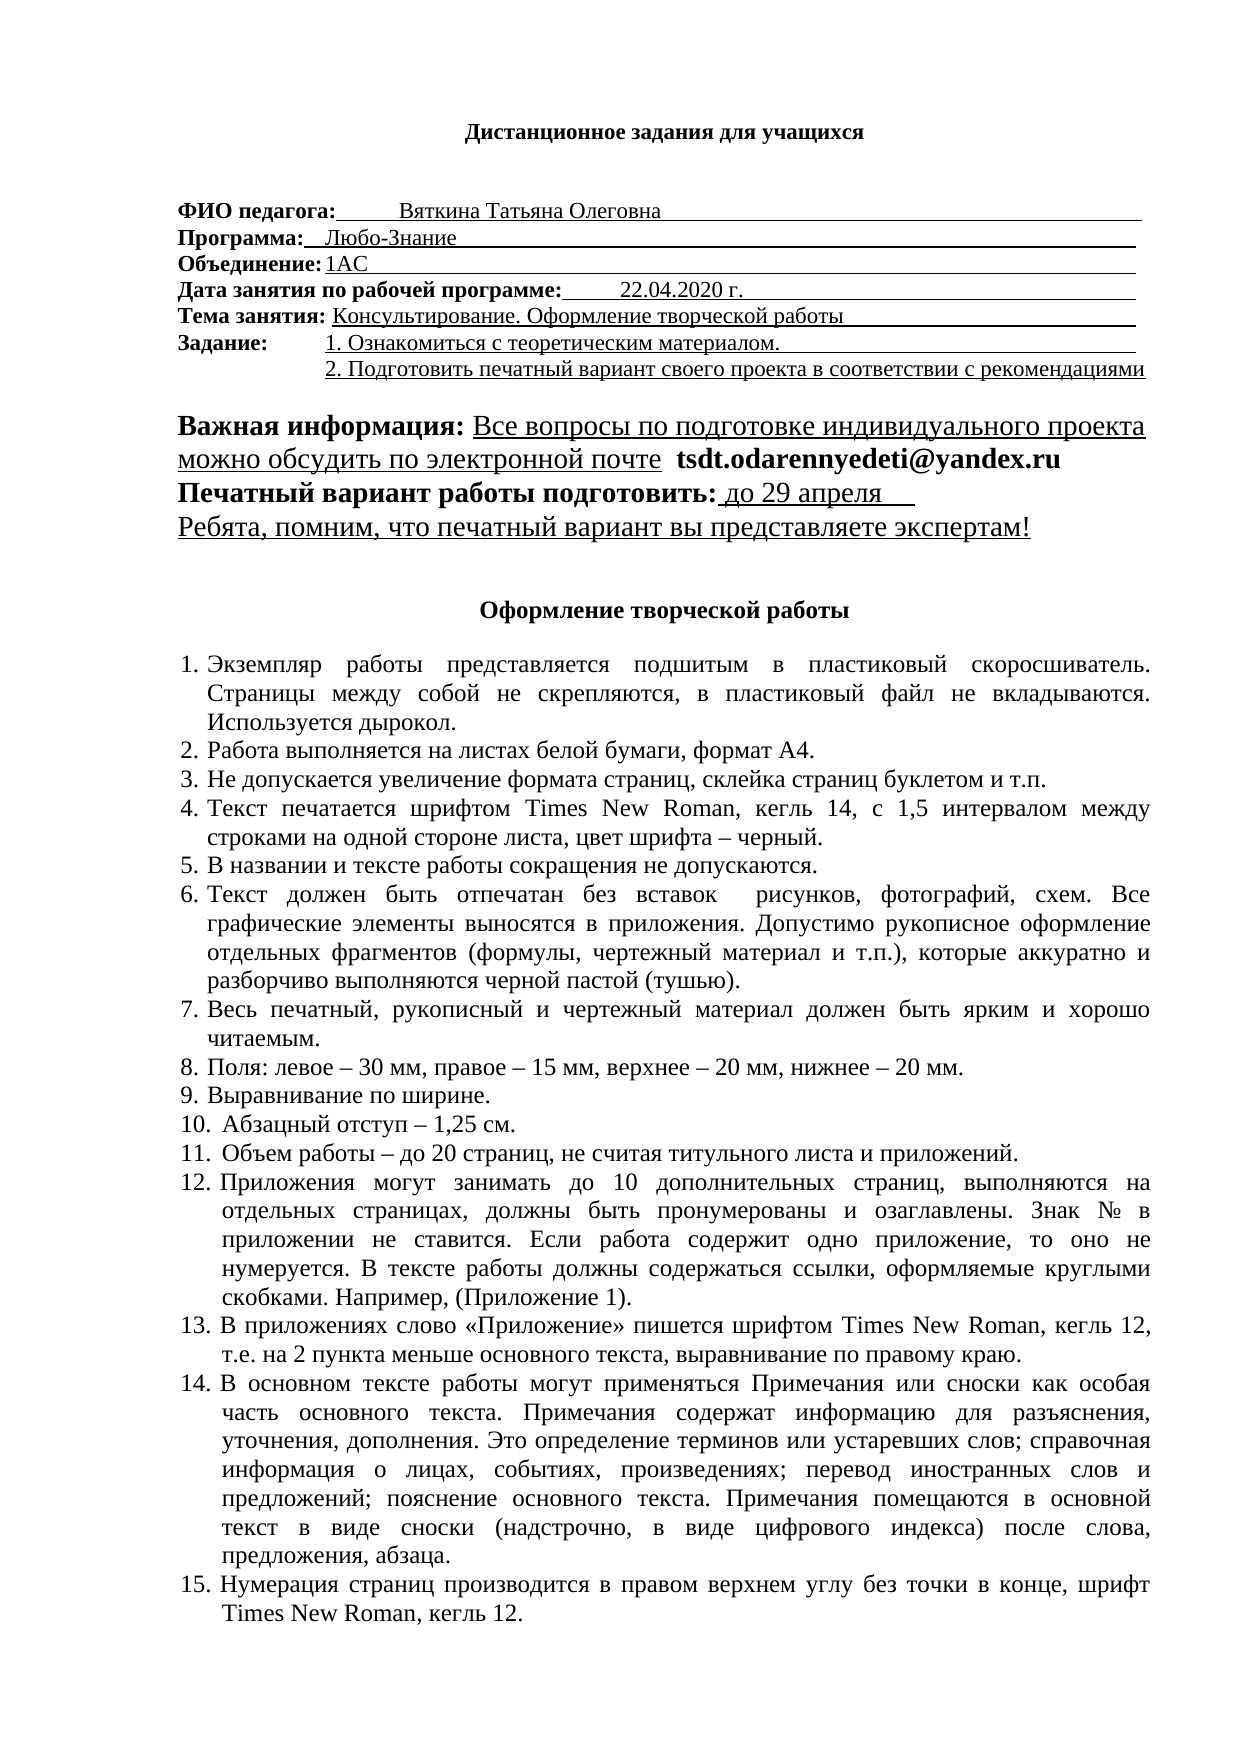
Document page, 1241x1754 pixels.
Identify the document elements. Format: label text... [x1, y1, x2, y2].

text Важная информация: Все вопросы по подготовке индивидуального проекта можно обсудить по электронной почте tsdt.odarennyedeti@yandex.ru [177, 408, 1152, 475]
list Текст печатается шрифтом Times New Roman, кегль 14, с 1,5 интервалом между строками на одной стороне листа, цвет шрифта – черный. [180, 793, 1152, 850]
text Ребята, помним, что печатный вариант вы представляете экспертам! [177, 509, 1152, 542]
text Оформление творческой работы [177, 595, 1152, 624]
text ФИО педагога: Вяткина Татьяна Олеговна [177, 197, 1152, 223]
text Печатный вариант работы подготовить: до 29 апреля [177, 475, 1152, 509]
list Текст должен быть отпечатан без вставок рисунков, фотографий, схем. Все графические элементы выносятся в приложения. Допустимо рукописное оформление отдельных фрагментов (формулы, чертежный материал и т.п.), которые аккуратно и разборчиво выполняются черной пастой (тушью). [180, 879, 1152, 994]
text Тема занятия: Консультирование. Оформление творческой работы [177, 303, 1152, 329]
list В приложениях слово «Приложение» пишется шрифтом Times New Roman, кегль 12, т.е. на 2 пункта меньше основного текста, выравнивание по правому краю. [180, 1310, 1152, 1368]
list Объем работы – до 20 страниц, не считая титульного листа и приложений. [180, 1138, 1152, 1167]
list В названии и тексте работы сокращения не допускаются. [180, 850, 1152, 879]
text Дистанционное задания для учащихся [177, 118, 1152, 144]
list Нумерация страниц производится в правом верхнем углу без точки в конце, шрифт Times New Roman, кегль 12. [180, 1569, 1152, 1627]
text Объединение: 1АС [177, 250, 1152, 276]
list Поля: левое – 30 мм, правое – 15 мм, верхнее – , нижнее – . [180, 1052, 1152, 1080]
list Абзацный отступ – 1,25 см. [180, 1109, 1152, 1138]
list Работа выполняется на листах белой бумаги, формат А4. [180, 735, 1152, 764]
text Программа: Любо-Знание [177, 223, 1152, 250]
list Экземпляр работы представляется подшитым в пластиковый скоросшиватель. Страницы между собой не скрепляются, в пластиковый файл не вкладываются. Используется дырокол. [180, 649, 1152, 735]
list Не допускается увеличение формата страниц, склейка страниц буклетом и т.п. [180, 764, 1152, 793]
text Задание: 1. Ознакомиться с теоретическим материалом. [177, 329, 1152, 355]
list Весь печатный, рукописный и чертежный материал должен быть ярким и хорошо читаемым. [180, 994, 1152, 1052]
list Приложения могут занимать до 10 дополнительных страниц, выполняются на отдельных страницах, должны быть пронумерованы и озаглавлены. Знак № в приложении не ставится. Если работа содержит одно приложение, то оно не нумеруется. В тексте работы должны содержаться ссылки, оформляемые круглыми скобками. Например, (Приложение 1). [180, 1167, 1152, 1310]
list В основном тексте работы могут применяться Примечания или сноски как особая часть основного текста. Примечания содержат информацию для разъяснения, уточнения, дополнения. Это определение терминов или устаревших слов; справочная информация о лицах, событиях, произведениях; перевод иностранных слов и предложений; пояснение основного текста. Примечания помещаются в основной текст в виде сноски (надстрочно, в виде цифрового индекса) после слова, предложения, абзаца. [180, 1368, 1152, 1569]
text 2. Подготовить печатный вариант своего проекта в соответствии с рекомендациями [177, 355, 1152, 382]
list Выравнивание по ширине. [180, 1080, 1152, 1109]
text Дата занятия по рабочей программе: 22.04.2020 г. [177, 276, 1152, 303]
